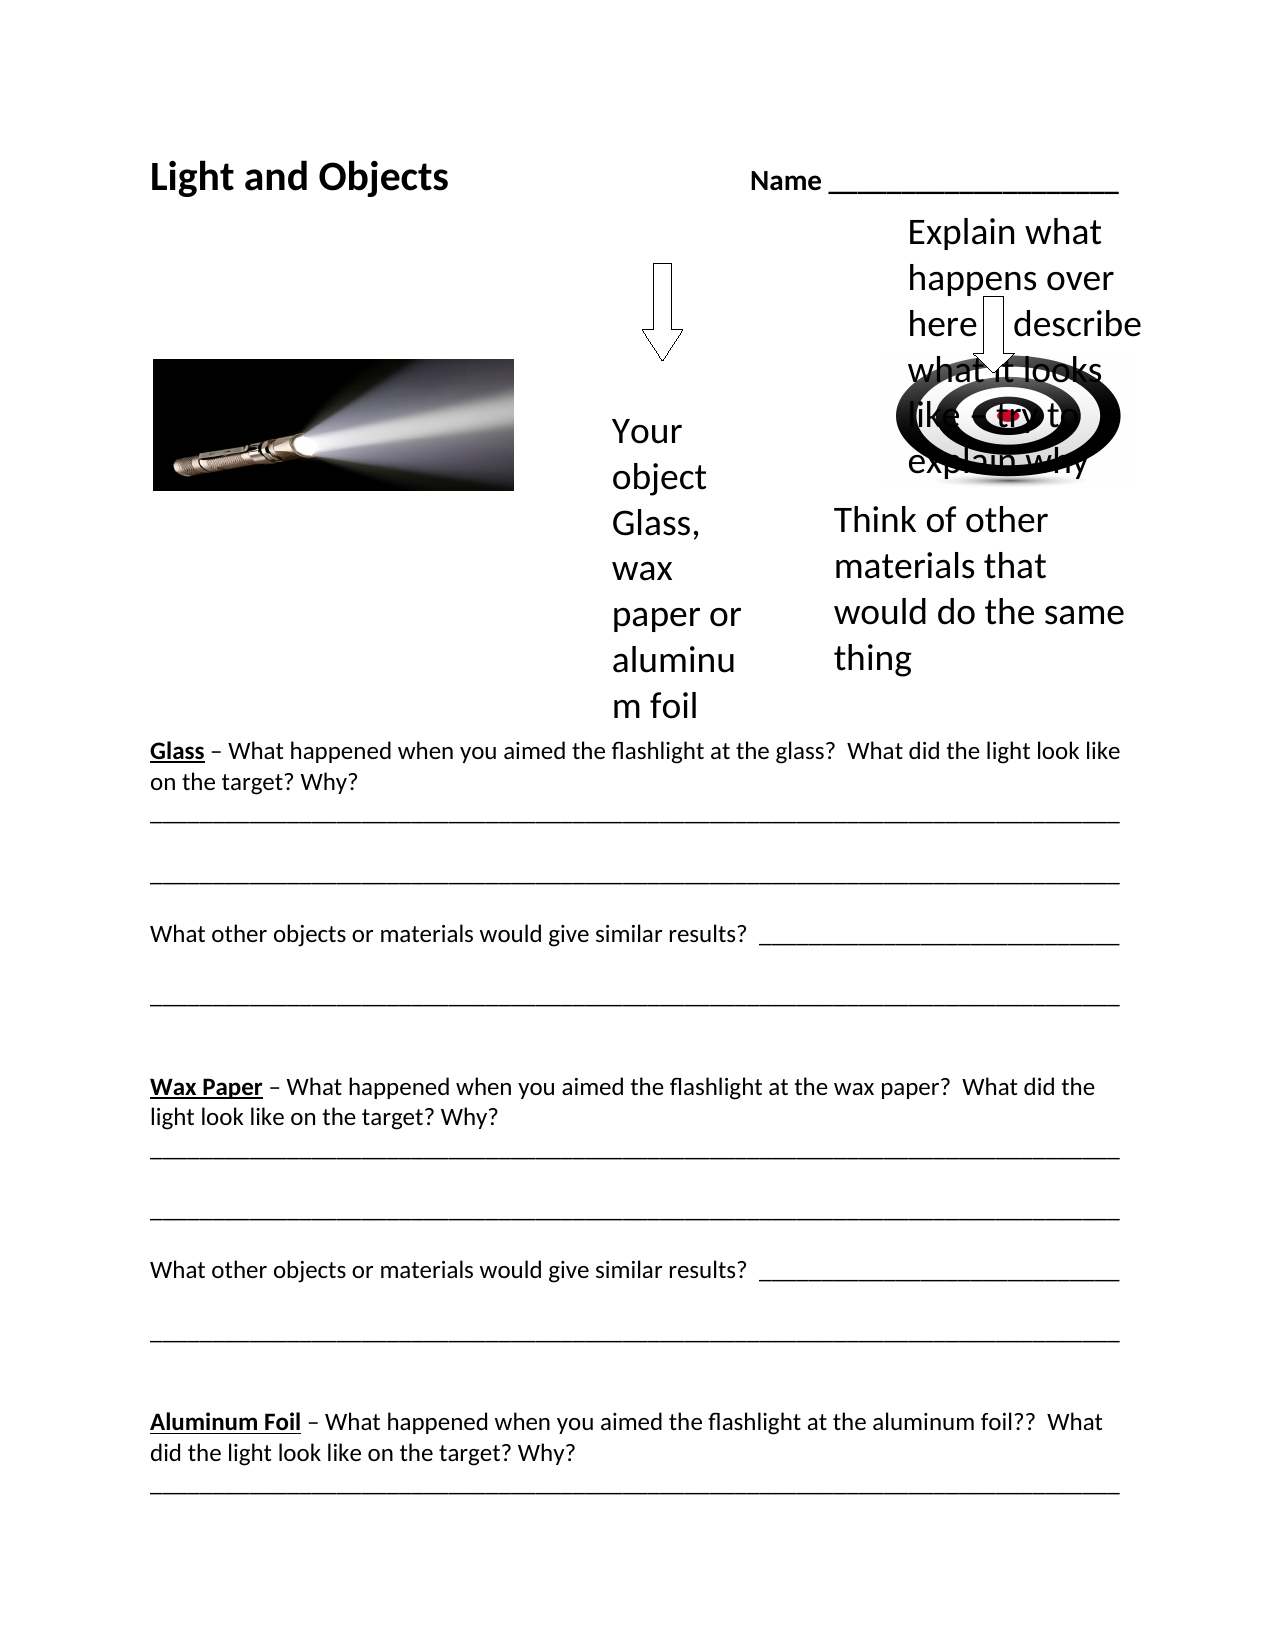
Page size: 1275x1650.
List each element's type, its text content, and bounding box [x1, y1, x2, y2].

text ______________________________________________________________________________ [150, 1315, 1125, 1346]
text ______________________________________________________________________________ [150, 857, 1125, 888]
text Light and Objects Name ____________________ [150, 150, 1125, 201]
picture [883, 354, 1134, 489]
text Wax Paper – What happened when you aimed the flashlight at the wax paper? What did the light look like on the target? Why? [150, 1071, 1125, 1132]
text Glass – What happened when you aimed the flashlight at the glass? What did the light look like on the target? Why? [150, 201, 1125, 796]
text ______________________________________________________________________________ [150, 979, 1125, 1010]
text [150, 1468, 1125, 1498]
text What other objects or materials would give similar results? _____________________________ [150, 918, 1125, 949]
text Aluminum Foil – What happened when you aimed the flashlight at the aluminum foil?? What did the light look like on the target? Why? [150, 1407, 1125, 1468]
text ______________________________________________________________________________ [150, 796, 1125, 827]
text What other objects or materials would give similar results? _____________________________ [150, 1254, 1125, 1284]
picture [153, 359, 514, 491]
text ______________________________________________________________________________ [150, 1132, 1125, 1162]
text ______________________________________________________________________________ [150, 1193, 1125, 1223]
